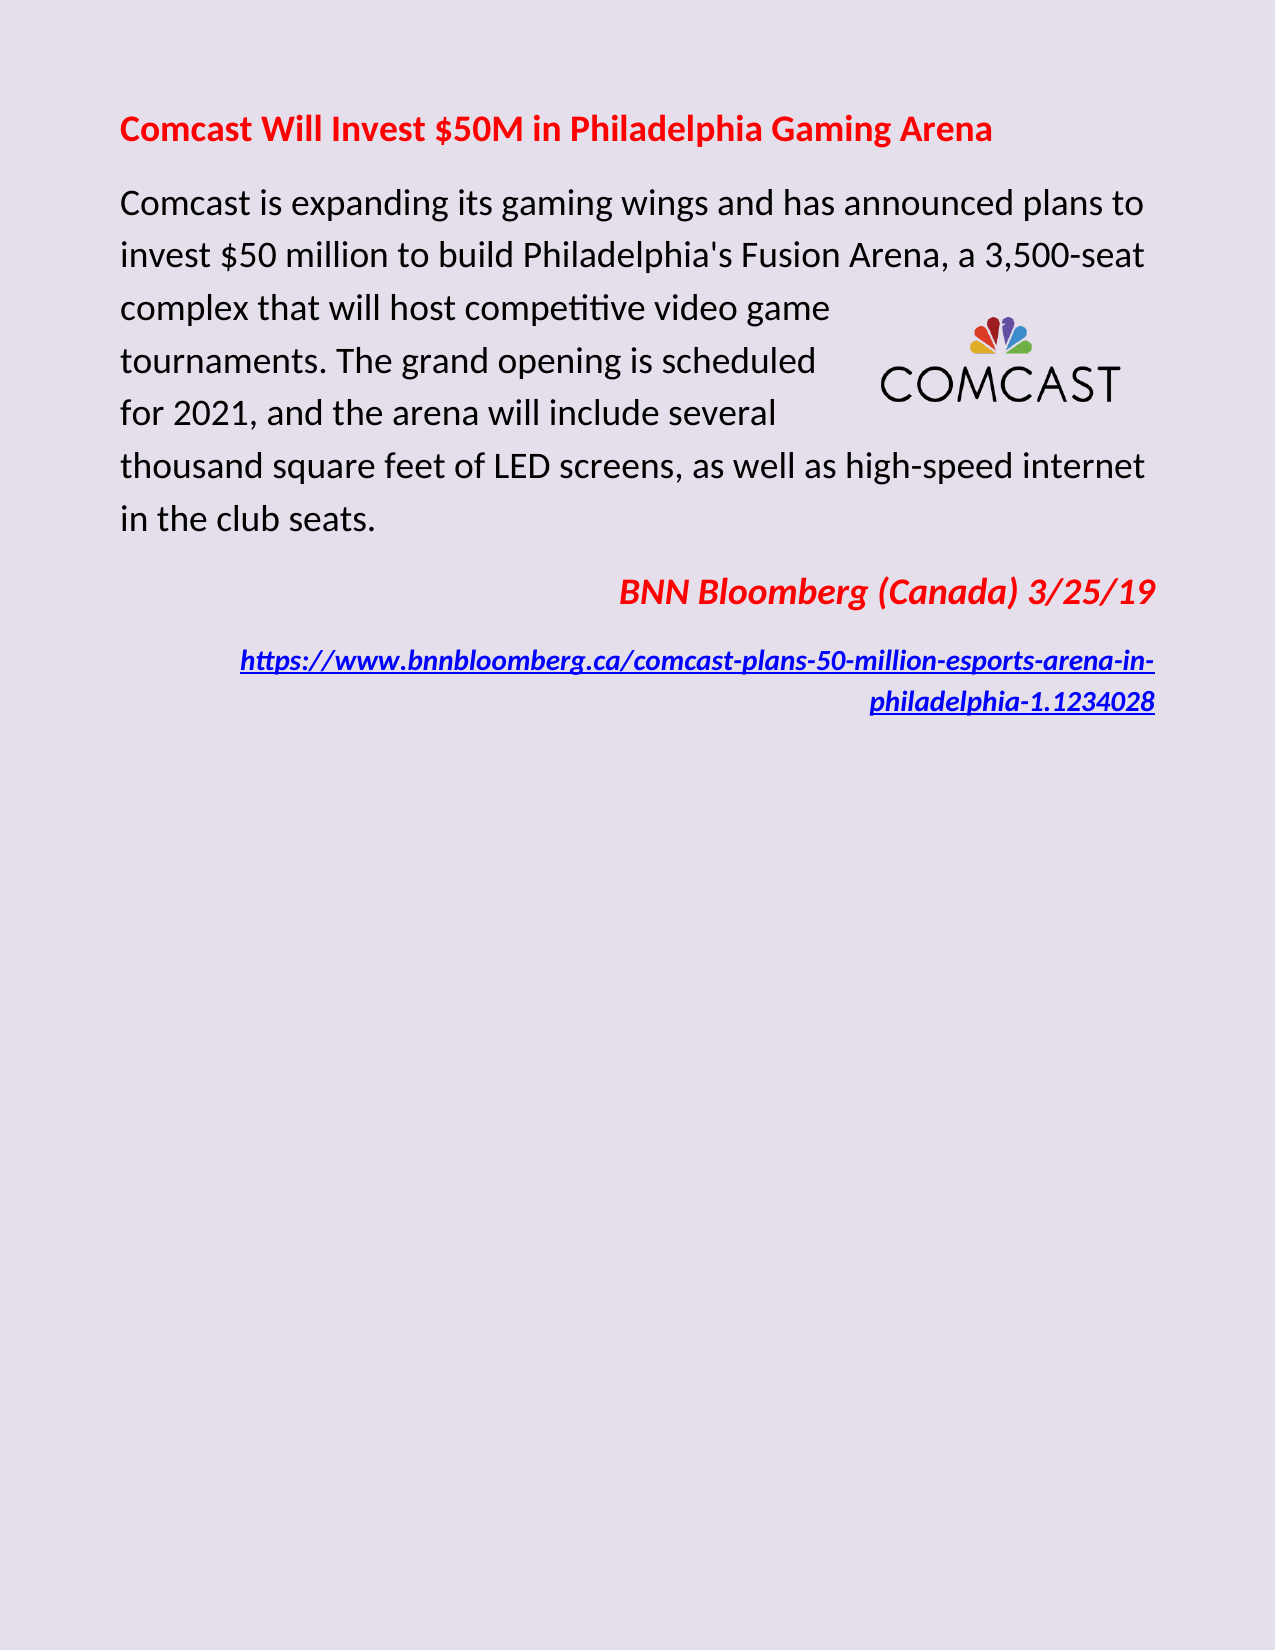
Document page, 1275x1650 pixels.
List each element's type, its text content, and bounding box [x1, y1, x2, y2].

text BNN Bloomberg (Canada) 3/25/19 [120, 568, 1155, 614]
picture [873, 308, 1127, 409]
text https://www.bnnbloomberg.ca/comcast-plans-50-million-esports-arena-in-philadelphia-1.1234028 [120, 642, 1155, 718]
text Comcast is expanding its gaming wings and has announced plans to invest $50 million to build Philadelphia's Fusion Arena, a 3,500-seat complex that will host competitive video game tournaments. The grand opening is scheduled for 2021, and the arena will include several thousand square feet of LED screens, as well as high-speed internet in the club seats. [120, 178, 1155, 541]
text Comcast Will Invest $50M in Philadelphia Gaming Arena [120, 105, 1155, 151]
